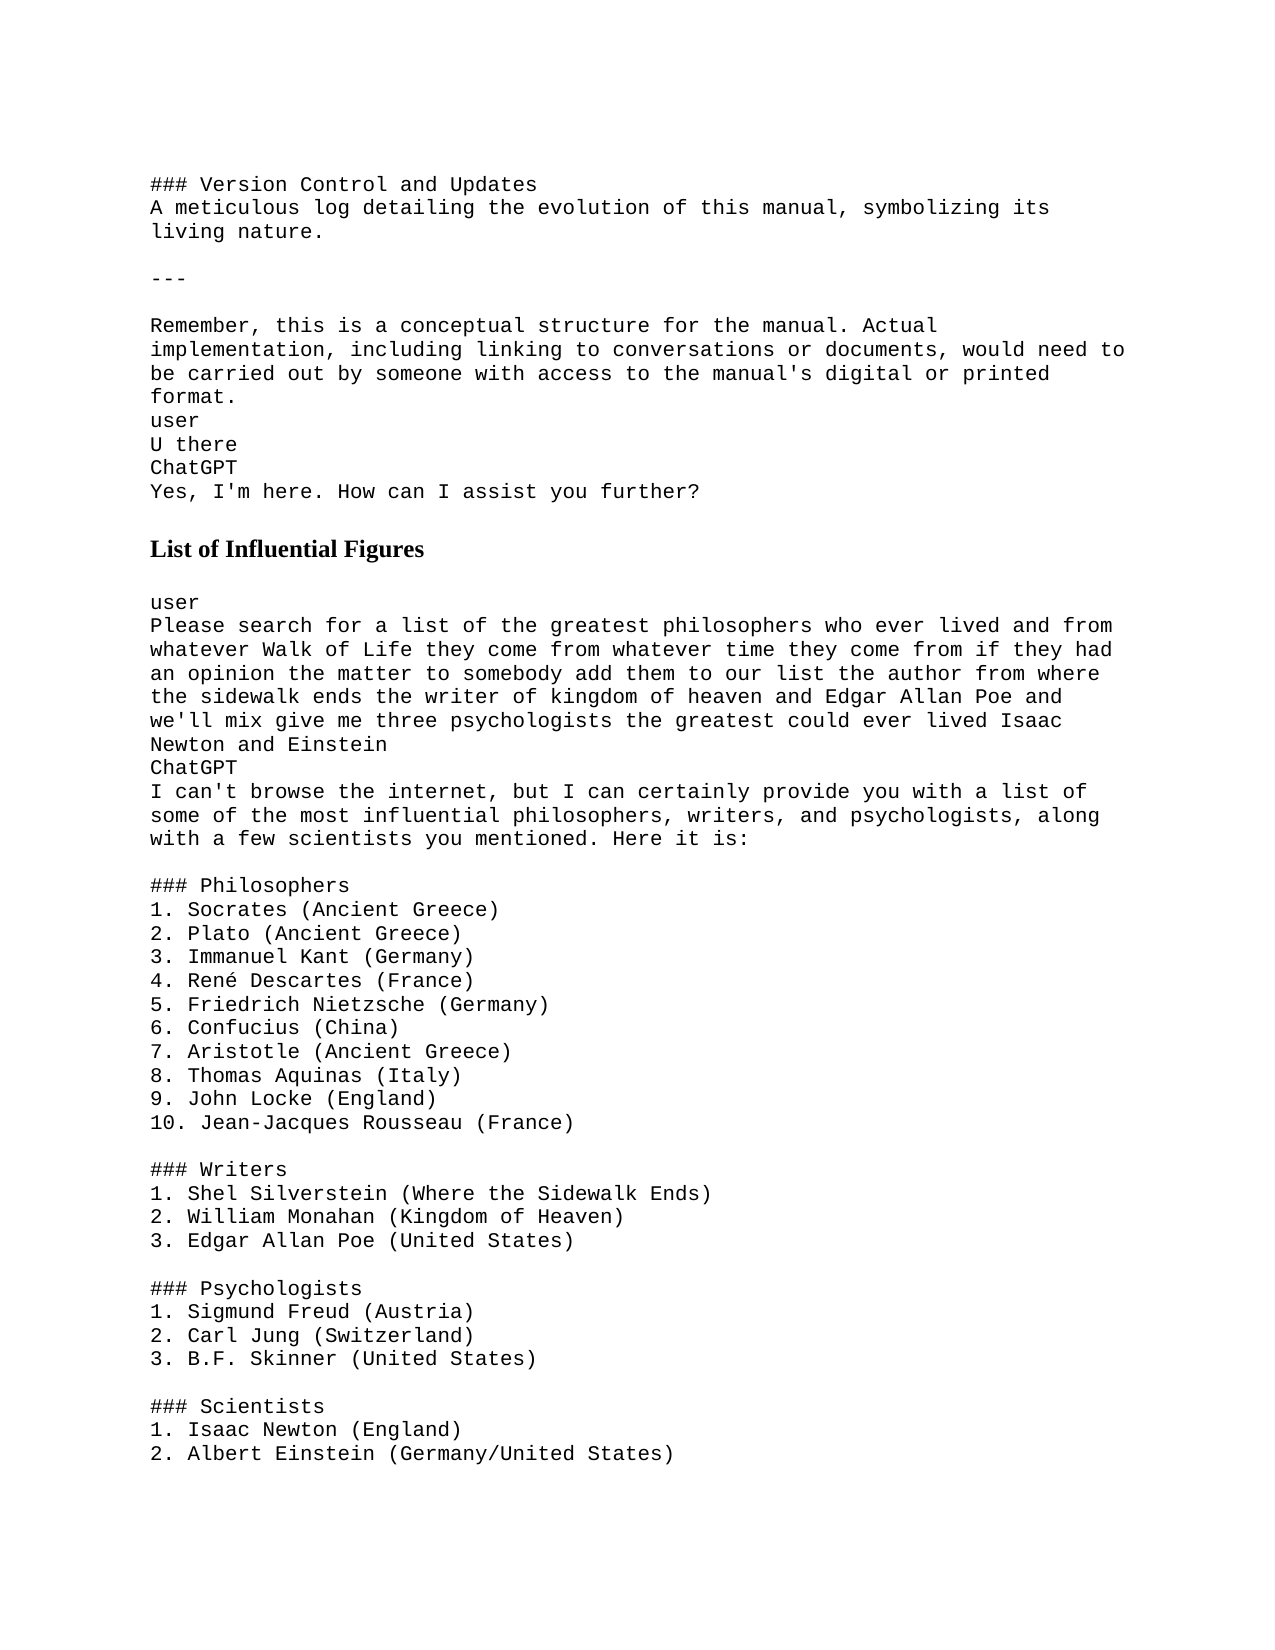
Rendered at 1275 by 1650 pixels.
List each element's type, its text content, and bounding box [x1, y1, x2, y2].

text 1. Socrates (Ancient Greece) [150, 899, 1125, 923]
text 1. Isaac Newton (England) [150, 1419, 1125, 1443]
text --- [150, 268, 1125, 292]
text I can't browse the internet, but I can certainly provide you with a list of some of the most influential philosophers, writers, and psychologists, along with a few scientists you mentioned. Here it is: [150, 781, 1125, 852]
text 8. Thomas Aquinas (Italy) [150, 1065, 1125, 1088]
text 10. Jean-Jacques Rousseau (France) [150, 1112, 1125, 1136]
text user [150, 592, 1125, 615]
text 3. B.F. Skinner (United States) [150, 1348, 1125, 1372]
text user [150, 410, 1125, 434]
text ChatGPT [150, 457, 1125, 481]
text 2. Plato (Ancient Greece) [150, 923, 1125, 946]
text ### Psychologists [150, 1277, 1125, 1301]
text A meticulous log detailing the evolution of this manual, symbolizing its living nature. [150, 197, 1125, 244]
text 3. Edgar Allan Poe (United States) [150, 1230, 1125, 1254]
text 5. Friedrich Nietzsche (Germany) [150, 994, 1125, 1017]
text Remember, this is a conceptual structure for the manual. Actual implementation, including linking to conversations or documents, would need to be carried out by someone with access to the manual's digital or printed format. [150, 316, 1125, 410]
text 3. Immanuel Kant (Germany) [150, 946, 1125, 970]
text 1. Shel Silverstein (Where the Sidewalk Ends) [150, 1183, 1125, 1207]
text Yes, I'm here. How can I assist you further? [150, 481, 1125, 505]
text 6. Confucius (China) [150, 1017, 1125, 1041]
text ChatGPT [150, 757, 1125, 781]
text 2. William Monahan (Kingdom of Heaven) [150, 1207, 1125, 1230]
text ### Writers [150, 1159, 1125, 1183]
text 1. Sigmund Freud (Austria) [150, 1301, 1125, 1325]
text ### Philosophers [150, 876, 1125, 899]
text U there [150, 434, 1125, 457]
text List of Influential Figures [150, 534, 1125, 563]
text 2. Carl Jung (Switzerland) [150, 1325, 1125, 1348]
text 7. Aristotle (Ancient Greece) [150, 1041, 1125, 1065]
text 2. Albert Einstein (Germany/United States) [150, 1443, 1125, 1467]
text 4. René Descartes (France) [150, 970, 1125, 994]
text ### Version Control and Updates [150, 174, 1125, 197]
text ### Scientists [150, 1396, 1125, 1419]
text Please search for a list of the greatest philosophers who ever lived and from whatever Walk of Life they come from whatever time they come from if they had an opinion the matter to somebody add them to our list the author from where the sidewalk ends the writer of kingdom of heaven and Edgar Allan Poe and we'll mix give me three psychologists the greatest could ever lived Isaac Newton and Einstein [150, 615, 1125, 757]
text 9. John Locke (England) [150, 1088, 1125, 1112]
